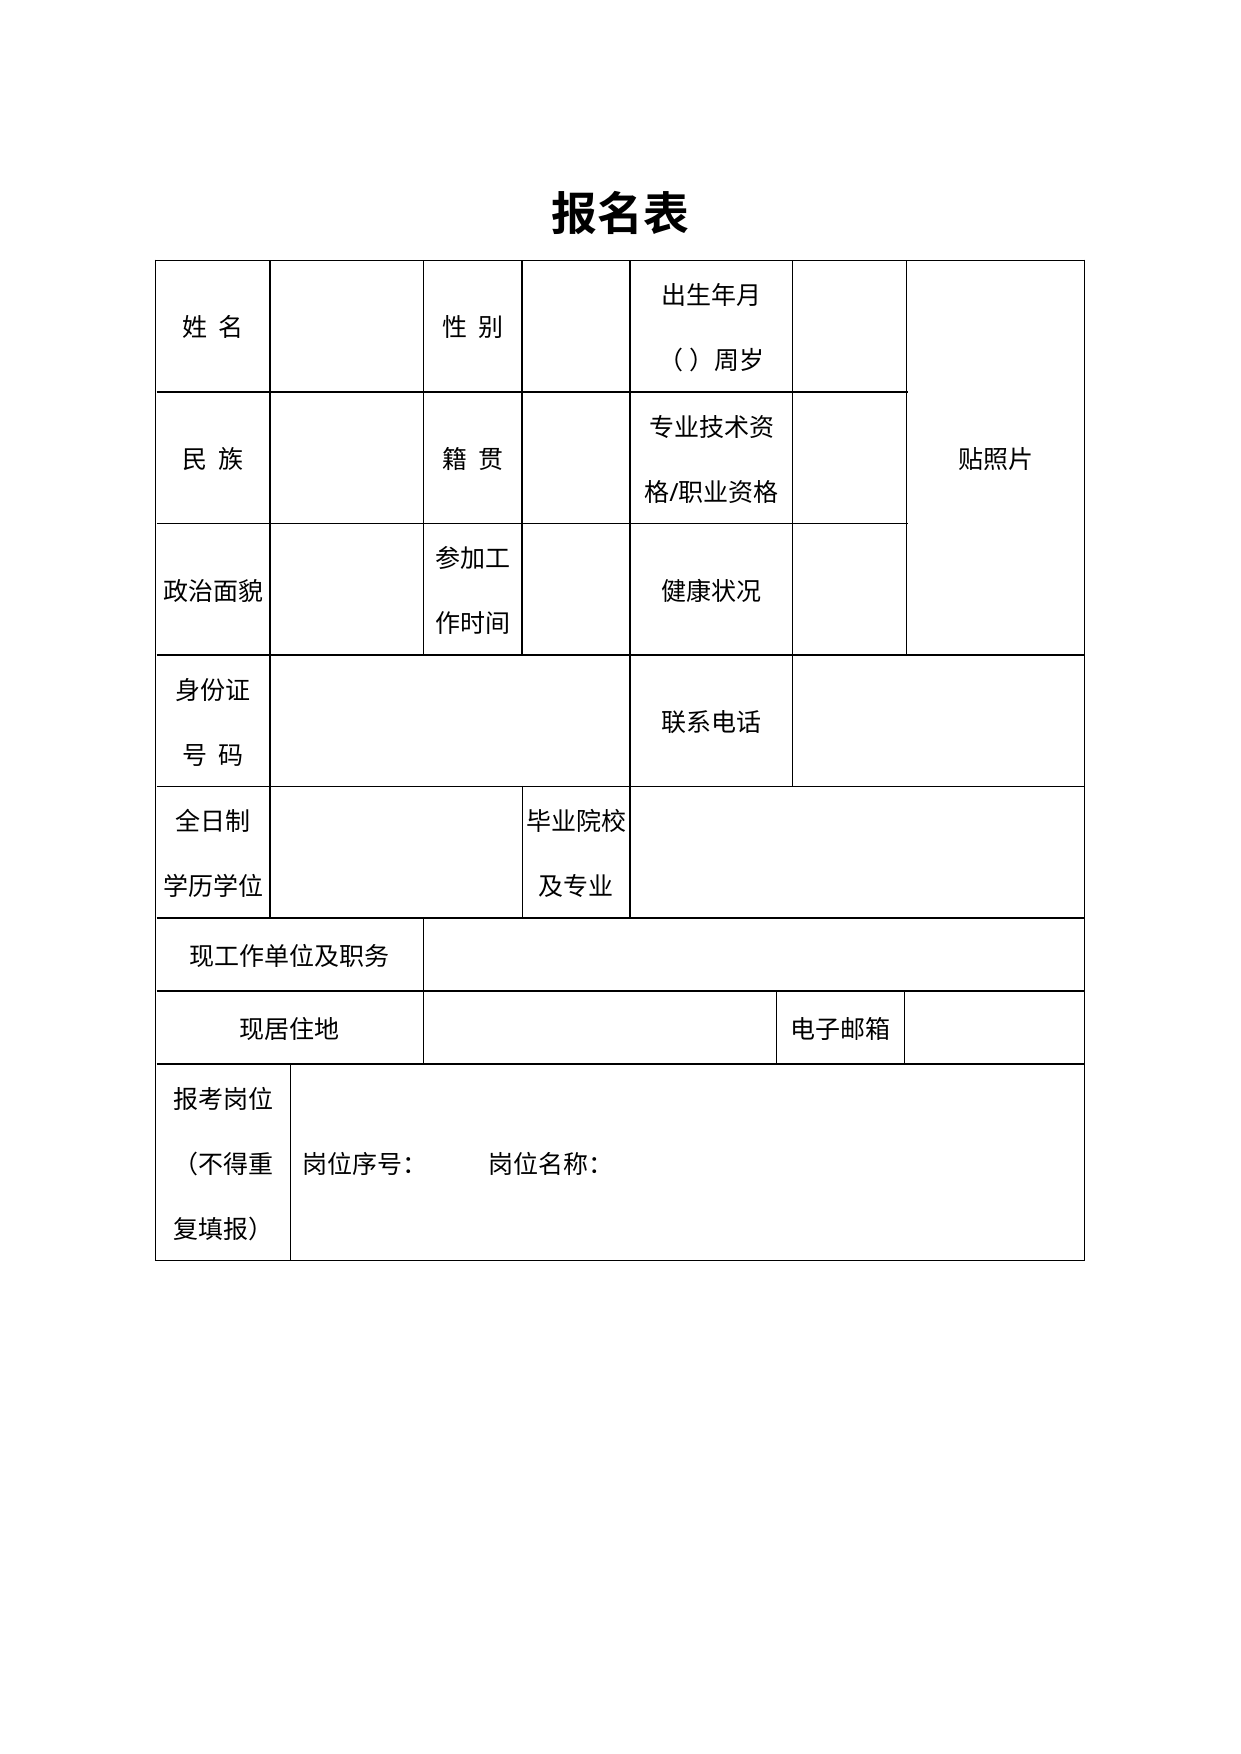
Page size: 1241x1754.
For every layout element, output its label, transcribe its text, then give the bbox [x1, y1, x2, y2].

table_header [523, 261, 629, 391]
table_cell 现工作单位及职务 [156, 918, 423, 990]
table_cell [793, 393, 906, 523]
table_cell [271, 787, 522, 917]
table_cell 报考岗位 （不得重复填报） [156, 1064, 290, 1260]
table_cell [424, 992, 776, 1063]
text 报名表 [187, 162, 1053, 259]
table_cell [523, 524, 629, 654]
table_cell [271, 656, 629, 786]
table_cell 岗位序号： 岗位名称： [291, 1065, 1084, 1260]
table_cell 政治面貌 [156, 524, 269, 654]
table_cell 参加工作时间 [424, 524, 521, 654]
table_cell 联系电话 [631, 656, 792, 786]
table_cell 专业技术资格/职业资格 [631, 393, 792, 523]
table_header [271, 261, 423, 391]
table_cell [793, 524, 906, 654]
table_cell 毕业院校及专业 [523, 787, 629, 917]
table_header [793, 261, 906, 391]
table_cell [793, 656, 1084, 786]
table_header 出生年月 （ ）周岁 [631, 261, 792, 391]
table_header 贴照片 [907, 261, 1084, 654]
table_header 姓 名 [156, 261, 269, 391]
table_cell 健康状况 [631, 524, 792, 654]
table_cell 身份证 号 码 [156, 655, 269, 786]
table_cell [424, 919, 1084, 990]
table_cell [271, 393, 423, 523]
table_cell 电子邮箱 [777, 992, 904, 1063]
table_cell 全日制 学历学位 [156, 787, 269, 917]
table_cell 现居住地 [156, 991, 423, 1063]
table_cell 籍 贯 [424, 393, 521, 523]
table_header 性 别 [424, 261, 521, 391]
table_cell [523, 393, 629, 523]
table_cell 民 族 [156, 392, 269, 523]
table_cell [271, 524, 423, 654]
table_cell [905, 992, 1084, 1063]
table_cell [631, 787, 1084, 917]
